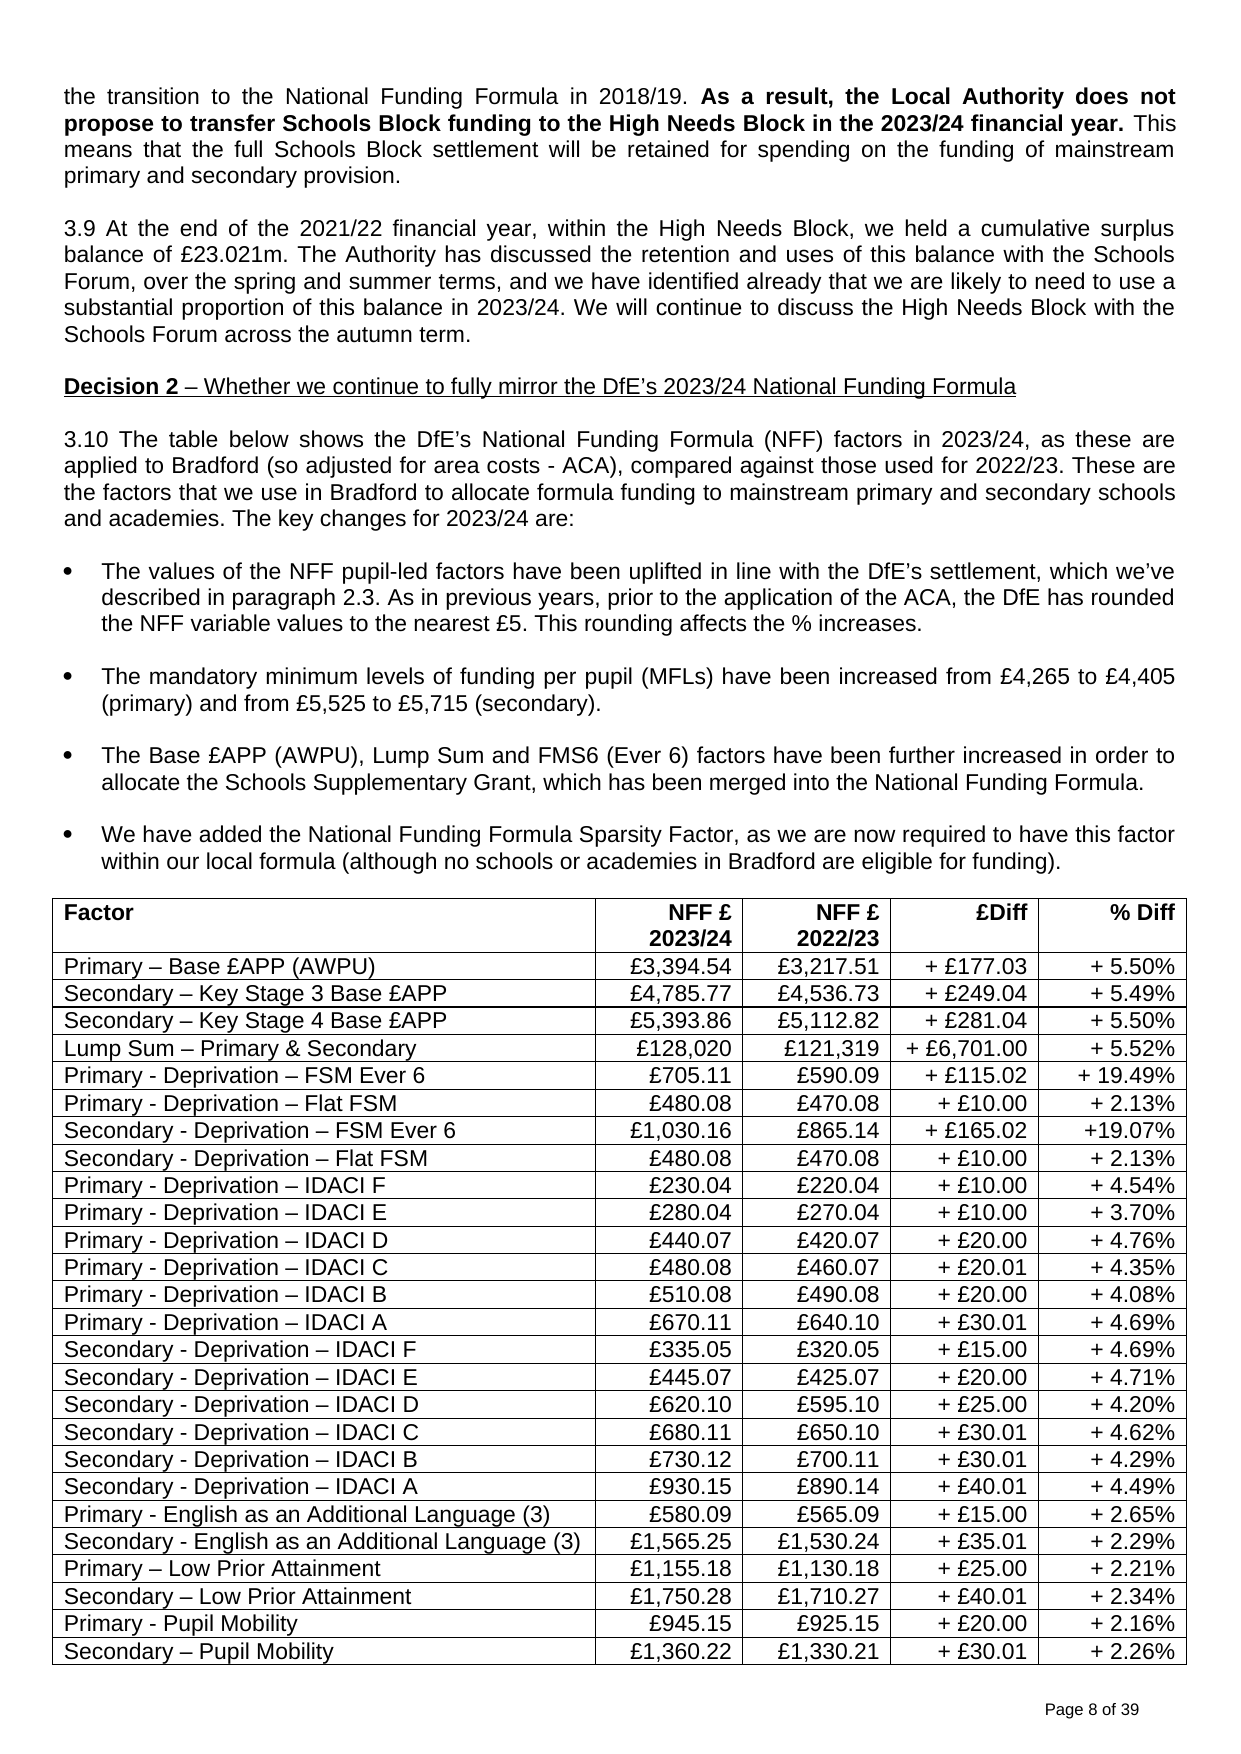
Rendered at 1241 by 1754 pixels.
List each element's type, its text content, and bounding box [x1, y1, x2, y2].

text Decision 2 – Whether we continue to fully mirror the DfE’s 2023/24 National Funding Formula [64, 373, 1176, 399]
table_cell Primary - Deprivation – Flat FSM [53, 1090, 595, 1116]
table_cell + £165.02 [891, 1117, 1038, 1143]
table_cell £220.04 [743, 1172, 890, 1198]
table_cell + £25.00 [891, 1555, 1038, 1582]
table_cell £510.08 [596, 1281, 742, 1308]
table_cell £890.14 [743, 1473, 890, 1499]
table_cell £420.07 [743, 1227, 890, 1253]
table_cell £280.04 [596, 1199, 742, 1226]
table_cell £1,530.24 [743, 1528, 890, 1554]
table_cell Secondary - Deprivation – IDACI F [53, 1336, 595, 1363]
table_cell £1,360.22 [596, 1638, 742, 1664]
table_cell Secondary - Deprivation – IDACI A [53, 1473, 595, 1499]
list The Base £APP (AWPU), Lump Sum and FMS6 (Ever 6) factors have been further increased in order to allocate the Schools Supplementary Grant, which has been merged into the National Funding Formula. [64, 742, 1176, 795]
table_cell + £20.00 [891, 1227, 1038, 1253]
table_cell + 2.26% [1039, 1638, 1186, 1664]
table_cell + 2.29% [1039, 1528, 1186, 1554]
table_cell £670.11 [596, 1309, 742, 1335]
table_cell Primary – Low Prior Attainment [53, 1555, 595, 1582]
table_cell £230.04 [596, 1172, 742, 1198]
table_cell £5,393.86 [596, 1008, 742, 1034]
table_cell £705.11 [596, 1062, 742, 1089]
table_cell + £40.01 [891, 1583, 1038, 1609]
table_cell £490.08 [743, 1281, 890, 1308]
table_cell + 4.76% [1039, 1227, 1186, 1253]
table_cell Primary - Deprivation – IDACI C [53, 1254, 595, 1280]
table_cell + £20.00 [891, 1364, 1038, 1390]
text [64, 83, 1176, 189]
table_cell + 4.69% [1039, 1309, 1186, 1335]
table_cell £650.10 [743, 1419, 890, 1445]
table_cell £620.10 [596, 1391, 742, 1417]
table_cell + 2.13% [1039, 1090, 1186, 1116]
table_cell + 4.62% [1039, 1419, 1186, 1445]
table_cell + 5.49% [1039, 980, 1186, 1006]
table_cell + 5.52% [1039, 1035, 1186, 1061]
table_cell £3,394.54 [596, 953, 742, 979]
table_cell £565.09 [743, 1501, 890, 1527]
table_cell Primary - Deprivation – IDACI D [53, 1227, 595, 1253]
table_cell £480.08 [596, 1145, 742, 1171]
table_cell + £10.00 [891, 1090, 1038, 1116]
table_cell £865.14 [743, 1117, 890, 1143]
table_cell + 4.71% [1039, 1364, 1186, 1390]
table_cell + 4.69% [1039, 1336, 1186, 1363]
table_cell £4,536.73 [743, 980, 890, 1006]
table_cell Secondary – Key Stage 3 Base £APP [53, 980, 595, 1006]
table_cell Primary - Deprivation – IDACI A [53, 1309, 595, 1335]
table_cell + 4.35% [1039, 1254, 1186, 1280]
table_cell + £10.00 [891, 1172, 1038, 1198]
table_cell + 4.29% [1039, 1446, 1186, 1472]
table_cell + 4.20% [1039, 1391, 1186, 1417]
table_cell Primary – Base £APP (AWPU) [53, 953, 595, 979]
table_cell £1,155.18 [596, 1555, 742, 1582]
table_cell + 5.50% [1039, 953, 1186, 979]
table_cell + 4.54% [1039, 1172, 1186, 1198]
table_cell Secondary - Deprivation – IDACI B [53, 1446, 595, 1472]
table_cell £425.07 [743, 1364, 890, 1390]
table_cell Lump Sum – Primary & Secondary [53, 1035, 595, 1061]
table_cell £121,319 [743, 1035, 890, 1061]
table_cell Primary - Pupil Mobility [53, 1610, 595, 1637]
table_cell + £30.01 [891, 1309, 1038, 1335]
table_cell + 2.13% [1039, 1145, 1186, 1171]
table_cell + £249.04 [891, 980, 1038, 1006]
table_cell Secondary - Deprivation – IDACI E [53, 1364, 595, 1390]
table_cell £470.08 [743, 1145, 890, 1171]
table_cell + £10.00 [891, 1145, 1038, 1171]
table_cell £1,330.21 [743, 1638, 890, 1664]
table_cell Secondary - Deprivation – Flat FSM [53, 1145, 595, 1171]
text 3.10 The table below shows the DfE’s National Funding Formula (NFF) factors in 2023/24, as these are applied to Bradford (so adjusted for area costs - ACA), compared against those used for 2022/23. These are the factors that we use in Bradford to allocate formula funding to mainstream primary and secondary schools and academies. The key changes for 2023/24 are: [64, 426, 1176, 531]
table_header £Diff [891, 899, 1038, 952]
table_cell £595.10 [743, 1391, 890, 1417]
table_cell Secondary – Low Prior Attainment [53, 1583, 595, 1609]
table_header Factor [53, 899, 595, 952]
table_cell £1,750.28 [596, 1583, 742, 1609]
table_cell £5,112.82 [743, 1008, 890, 1034]
table_cell + £30.01 [891, 1638, 1038, 1664]
table_cell £700.11 [743, 1446, 890, 1472]
table_cell Secondary - English as an Additional Language (3) [53, 1528, 595, 1554]
table_cell + £20.00 [891, 1610, 1038, 1637]
table_cell + £30.01 [891, 1419, 1038, 1445]
table_cell + £40.01 [891, 1473, 1038, 1499]
table_cell Secondary - Deprivation – IDACI D [53, 1391, 595, 1417]
table_cell + £15.00 [891, 1336, 1038, 1363]
table_cell £1,130.18 [743, 1555, 890, 1582]
table_cell + £25.00 [891, 1391, 1038, 1417]
table_cell Secondary – Key Stage 4 Base £APP [53, 1008, 595, 1034]
table_cell + £35.01 [891, 1528, 1038, 1554]
table_header NFF £ 2022/23 [743, 899, 890, 952]
table_cell £1,710.27 [743, 1583, 890, 1609]
table_cell + £281.04 [891, 1008, 1038, 1034]
table_cell Primary - Deprivation – IDACI F [53, 1172, 595, 1198]
table_cell £1,030.16 [596, 1117, 742, 1143]
table_cell £128,020 [596, 1035, 742, 1061]
table_cell + £115.02 [891, 1062, 1038, 1089]
table_header % Diff [1039, 899, 1186, 952]
list The mandatory minimum levels of funding per pupil (MFLs) have been increased from £4,265 to £4,405 (primary) and from £5,525 to £5,715 (secondary). [64, 663, 1176, 716]
table_cell Secondary - Deprivation – FSM Ever 6 [53, 1117, 595, 1143]
table_cell £680.11 [596, 1419, 742, 1445]
table_cell £3,217.51 [743, 953, 890, 979]
table_cell £930.15 [596, 1473, 742, 1499]
table_cell + 19.49% [1039, 1062, 1186, 1089]
table_cell £480.08 [596, 1090, 742, 1116]
table_cell £270.04 [743, 1199, 890, 1226]
table_cell Primary - Deprivation – IDACI E [53, 1199, 595, 1226]
table_cell + £15.00 [891, 1501, 1038, 1527]
table_cell +19.07% [1039, 1117, 1186, 1143]
table_cell £4,785.77 [596, 980, 742, 1006]
list The values of the NFF pupil-led factors have been uplifted in line with the DfE’s settlement, which we’ve described in paragraph 2.3. As in previous years, prior to the application of the ACA, the DfE has rounded the NFF variable values to the nearest £5. This rounding affects the % increases. [64, 558, 1176, 637]
text 3.9 At the end of the 2021/22 financial year, within the High Needs Block, we held a cumulative surplus balance of £23.021m. The Authority has discussed the retention and uses of this balance with the Schools Forum, over the spring and summer terms, and we have identified already that we are likely to need to use a substantial proportion of this balance in 2023/24. We will continue to discuss the High Needs Block with the Schools Forum across the autumn term. [64, 215, 1176, 347]
table_cell + £20.01 [891, 1254, 1038, 1280]
table_cell + 3.70% [1039, 1199, 1186, 1226]
table_cell + 2.16% [1039, 1610, 1186, 1637]
table_header NFF £ 2023/24 [596, 899, 742, 952]
table_cell Primary - Deprivation – IDACI B [53, 1281, 595, 1308]
table_cell + 2.34% [1039, 1583, 1186, 1609]
table_cell Secondary – Pupil Mobility [53, 1638, 595, 1664]
table_cell £640.10 [743, 1309, 890, 1335]
table_cell + 5.50% [1039, 1008, 1186, 1034]
list We have added the National Funding Formula Sparsity Factor, as we are now required to have this factor within our local formula (although no schools or academies in Bradford are eligible for funding). [64, 821, 1176, 874]
table_cell £445.07 [596, 1364, 742, 1390]
table_cell + 4.49% [1039, 1473, 1186, 1499]
table_cell + 2.65% [1039, 1501, 1186, 1527]
table_cell + £30.01 [891, 1446, 1038, 1472]
table_cell £925.15 [743, 1610, 890, 1637]
table_cell Primary - English as an Additional Language (3) [53, 1501, 595, 1527]
table_cell £460.07 [743, 1254, 890, 1280]
table_cell + £6,701.00 [891, 1035, 1038, 1061]
table_cell £440.07 [596, 1227, 742, 1253]
table_cell £335.05 [596, 1336, 742, 1363]
table_cell £590.09 [743, 1062, 890, 1089]
table_cell £580.09 [596, 1501, 742, 1527]
table_cell Secondary - Deprivation – IDACI C [53, 1419, 595, 1445]
table_cell £730.12 [596, 1446, 742, 1472]
table_cell Primary - Deprivation – FSM Ever 6 [53, 1062, 595, 1089]
table_cell + 2.21% [1039, 1555, 1186, 1582]
table_cell + £20.00 [891, 1281, 1038, 1308]
table_cell + £177.03 [891, 953, 1038, 979]
table_cell £320.05 [743, 1336, 890, 1363]
table_cell £470.08 [743, 1090, 890, 1116]
table_cell £945.15 [596, 1610, 742, 1637]
table_cell + 4.08% [1039, 1281, 1186, 1308]
table_cell + £10.00 [891, 1199, 1038, 1226]
table_cell £1,565.25 [596, 1528, 742, 1554]
table_cell £480.08 [596, 1254, 742, 1280]
